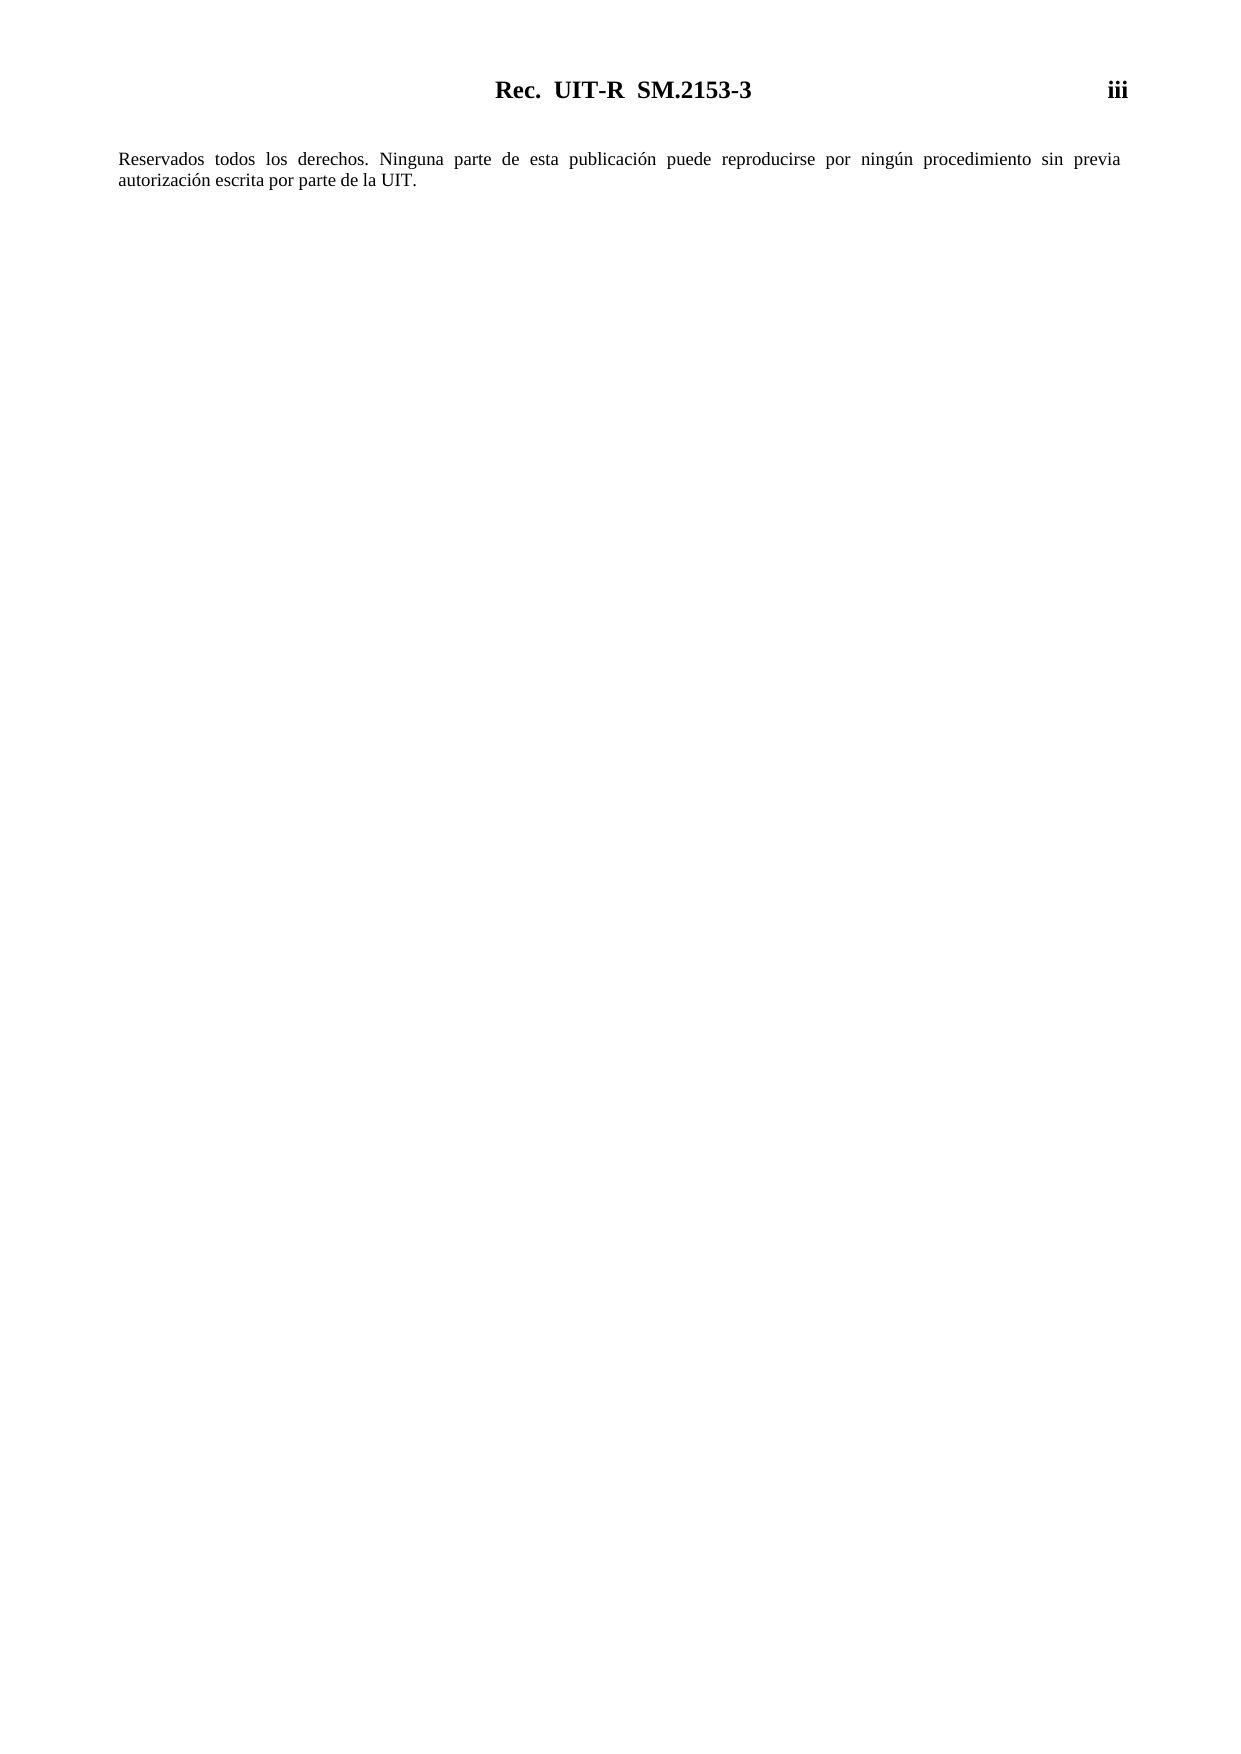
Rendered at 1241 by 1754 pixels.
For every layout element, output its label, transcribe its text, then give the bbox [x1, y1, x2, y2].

text Reservados todos los derechos. Ninguna parte de esta publicación puede reproducirse por ningún procedimiento sin previa autorización escrita por parte de la UIT. [118, 148, 1122, 191]
